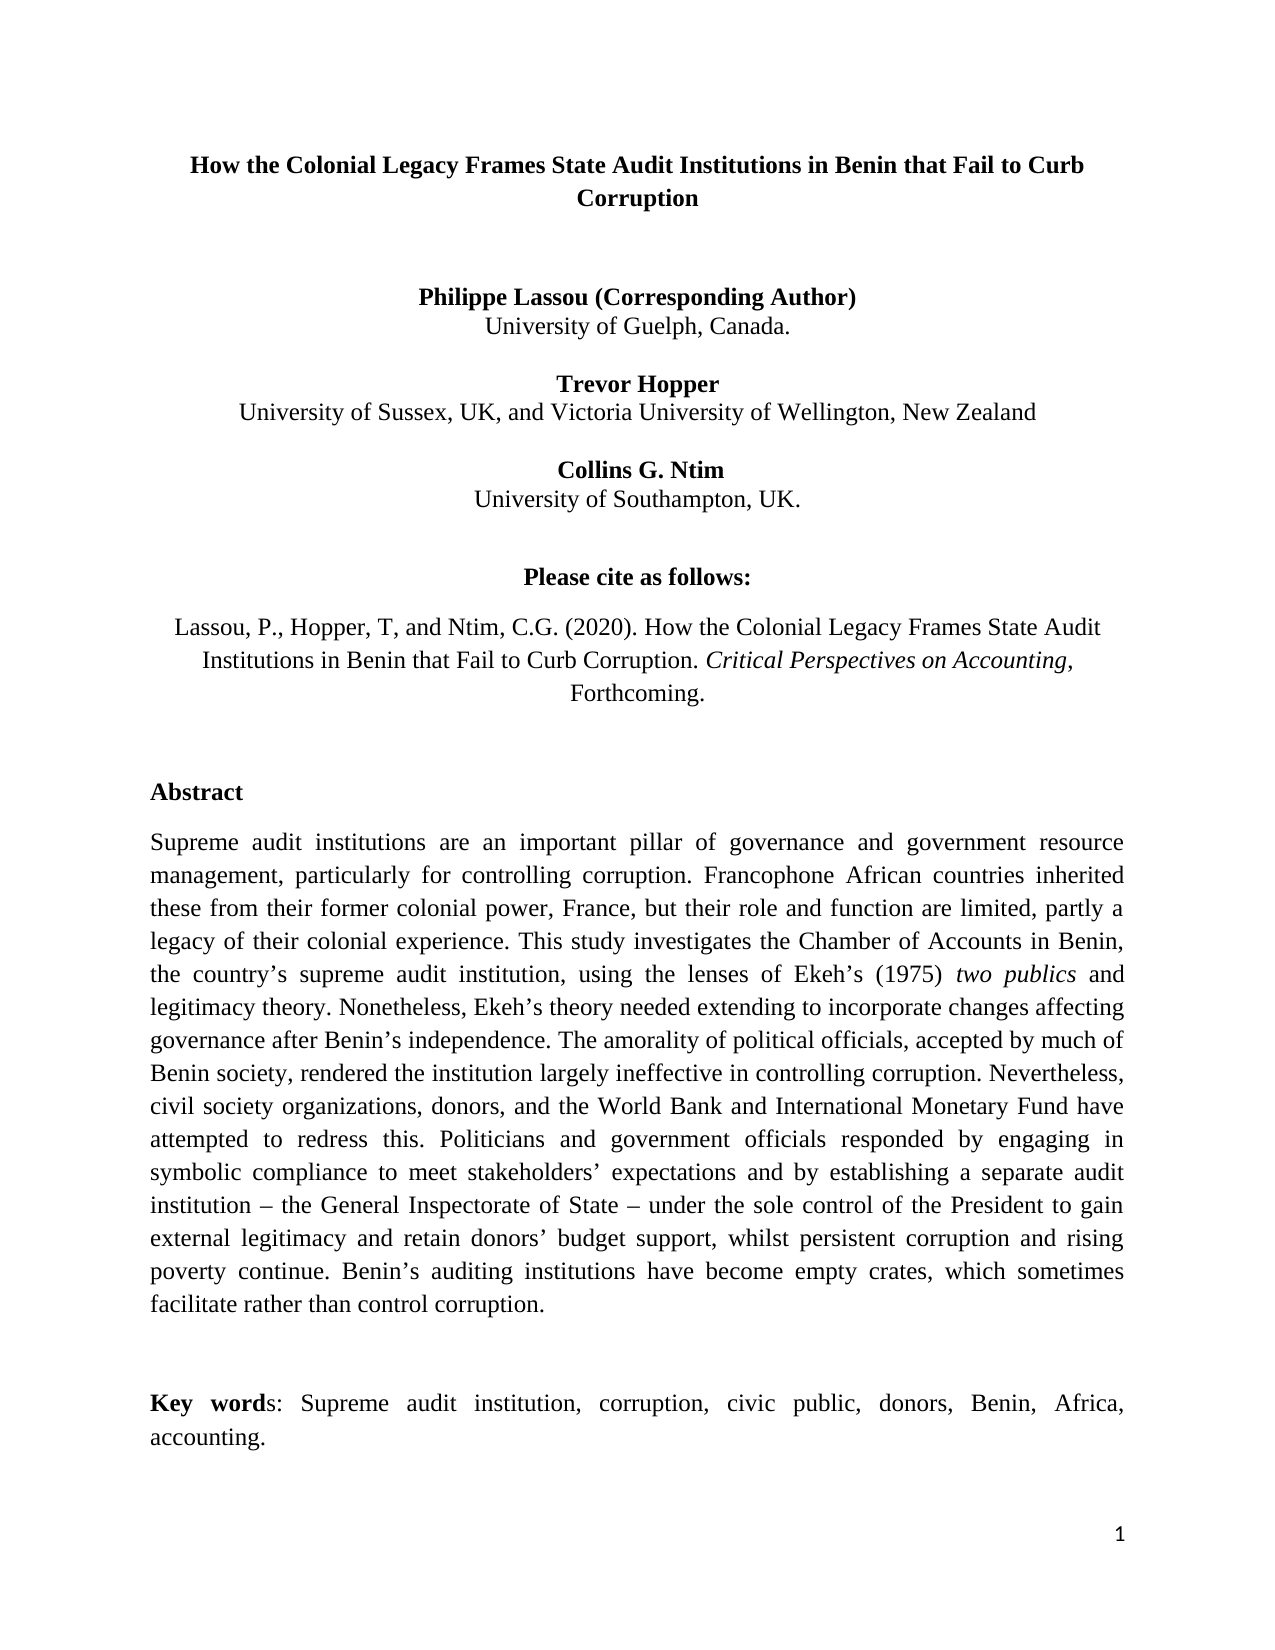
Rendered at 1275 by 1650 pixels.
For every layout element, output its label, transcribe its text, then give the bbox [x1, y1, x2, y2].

text University of Southampton, UK. [150, 484, 1125, 512]
text Trevor Hopper [150, 369, 1125, 397]
text Supreme audit institutions are an important pillar of governance and government resource management, particularly for controlling corruption. Francophone African countries inherited these from their former colonial power, France, but their role and function are limited, partly a legacy of their colonial experience. This study investigates the Chamber of Accounts in Benin, the country’s supreme audit institution, using the lenses of Ekeh’s (1975) two publics and legitimacy theory. Nonetheless, Ekeh’s theory needed extending to incorporate changes affecting governance after Benin’s independence. The amorality of political officials, accepted by much of Benin society, rendered the institution largely ineffective in controlling corruption. Nevertheless, civil society organizations, donors, and the World Bank and International Monetary Fund have attempted to redress this. Politicians and government officials responded by engaging in symbolic compliance to meet stakeholders’ expectations and by establishing a separate audit institution – the General Inspectorate of State – under the sole control of the President to gain external legitimacy and retain donors’ budget support, whilst persistent corruption and rising poverty continue. Benin’s auditing institutions have become empty crates, which sometimes facilitate rather than control corruption. [150, 827, 1125, 1318]
text Please cite as follows: [150, 562, 1125, 591]
text Key words: Supreme audit institution, corruption, civic public, donors, Benin, Africa, accounting. [150, 1388, 1125, 1450]
text Lassou, P., Hopper, T, and Ntim, C.G. (2020). How the Colonial Legacy Frames State Audit Institutions in Benin that Fail to Curb Corruption. Critical Perspectives on Accounting, Forthcoming. [150, 612, 1125, 707]
text Philippe Lassou (Corresponding Author) [150, 282, 1125, 311]
text University of Sussex, UK, and Victoria University of Wellington, New Zealand [150, 397, 1125, 426]
text University of Guelph, Canada. [150, 311, 1125, 340]
text How the Colonial Legacy Frames State Audit Institutions in Benin that Fail to Curb Corruption [150, 150, 1125, 212]
text Abstract [150, 777, 1125, 806]
text Collins G. Ntim [150, 455, 1125, 484]
